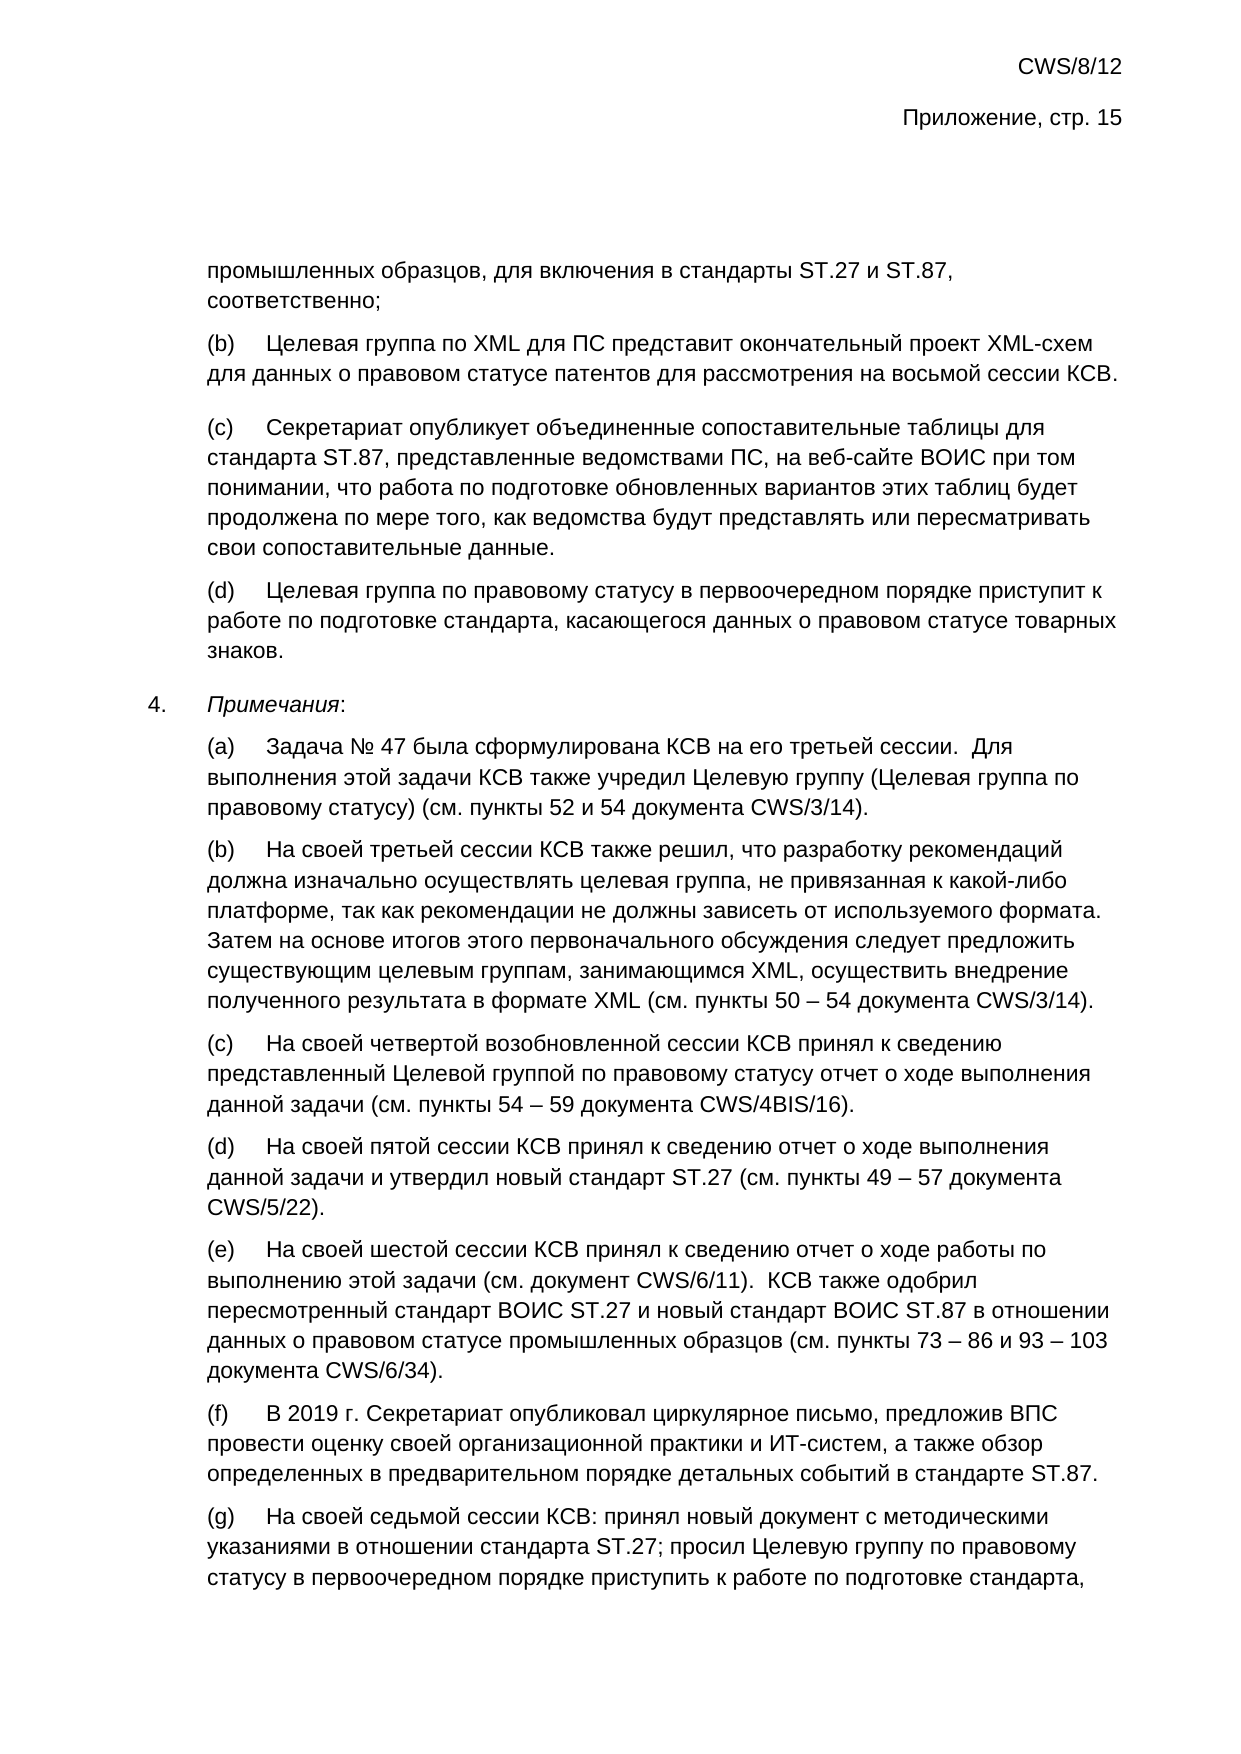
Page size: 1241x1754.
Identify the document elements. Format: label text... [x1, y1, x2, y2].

text (b) На своей третьей сессии КСВ также решил, что разработку рекомендаций должна изначально осуществлять целевая группа, не привязанная к какой-либо платформе, так как рекомендации не должны зависеть от используемого формата. Затем на основе итогов этого первоначального обсуждения следует предложить существующим целевым группам, занимающимся XML, осуществить внедрение полученного результата в формате XML (см. пункты 50 – 54 документа CWS/3/14). [207, 836, 1122, 1014]
text (d) На своей пятой сессии КСВ принял к сведению отчет о ходе выполнения данной задачи и утвердил новый стандарт ST.27 (см. пункты 49 – 57 документа CWS/5/22). [207, 1133, 1122, 1220]
text (c) На своей четвертой возобновленной сессии КСВ принял к сведению представленный Целевой группой по правовому статусу отчет о ходе выполнения данной задачи (см. пункты 54 – 59 документа CWS/4BIS/16). [207, 1030, 1122, 1117]
text 4. Примечания: [148, 691, 1122, 717]
text (f) В 2019 г. Секретариат опубликовал циркулярное письмо, предложив ВПС провести оценку своей организационной практики и ИТ-систем, а также обзор определенных в предварительном порядке детальных событий в стандарте ST.87. [148, 1400, 1122, 1487]
text (d) Целевая группа по правовому статусу в первоочередном порядке приступит к работе по подготовке стандарта, касающегося данных о правовом статусе товарных знаков. [148, 577, 1122, 664]
text (e) На своей шестой сессии КСВ принял к сведению отчет о ходе работы по выполнению этой задачи (см. документ CWS/6/11). КСВ также одобрил пересмотренный стандарт ВОИС ST.27 и новый стандарт ВОИС ST.87 в отношении данных о правовом статусе промышленных образцов (см. пункты 73 – 86 и 93 – 103 документа CWS/6/34). [148, 1236, 1122, 1384]
text (a) Задача № 47 была сформулирована КСВ на его третьей сессии. Для выполнения этой задачи КСВ также учредил Целевую группу (Целевая группа по правовому статусу) (см. пункты 52 и 54 документа CWS/3/14). [148, 733, 1122, 820]
text (b) Целевая группа по XML для ПС представит окончательный проект XML-схем для данных о правовом статусе патентов для рассмотрения на восьмой сессии КСВ. [148, 330, 1122, 387]
text (c) Секретариат опубликует объединенные сопоставительные таблицы для стандарта ST.87, представленные ведомствами ПС, на веб-сайте ВОИС при том понимании, что работа по подготовке обновленных вариантов этих таблиц будет продолжена по мере того, как ведомства будут представлять или пересматривать свои сопоставительные данные. [148, 413, 1122, 561]
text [148, 1503, 1122, 1590]
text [148, 257, 1122, 314]
